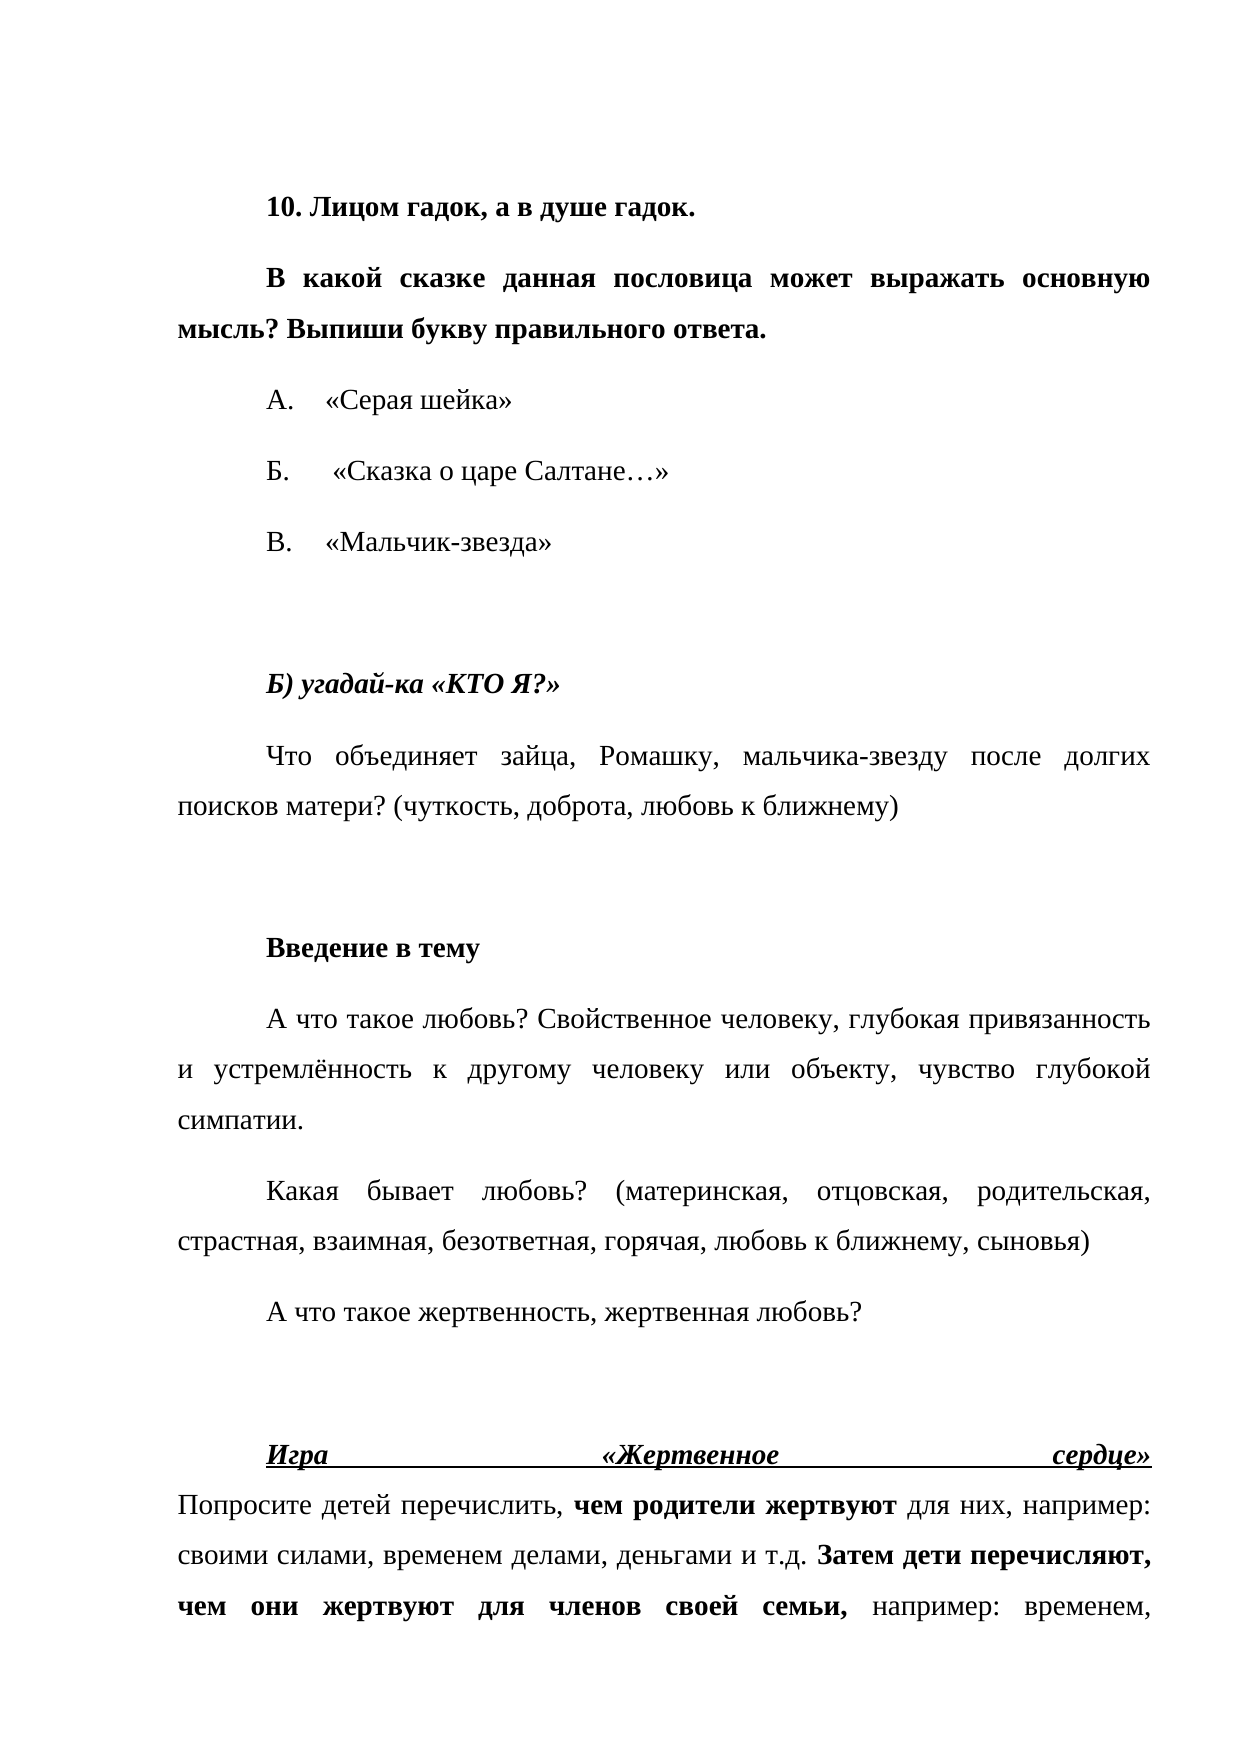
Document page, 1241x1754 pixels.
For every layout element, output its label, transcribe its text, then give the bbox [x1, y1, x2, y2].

text А что такое любовь? Свойственное человеку, глубокая привязанность и устремлённость к другому человеку или объекту, чувство глубокой симпатии. [177, 1001, 1152, 1136]
text 10. Лицом гадок, а в душе гадок. [177, 189, 1152, 223]
text Что объединяет зайца, Ромашку, мальчика-звезду после долгих поисков матери? (чуткость, доброта, любовь к ближнему) [177, 738, 1152, 821]
text Какая бывает любовь? (материнская, отцовская, родительская, страстная, взаимная, безответная, горячая, любовь к ближнему, сыновья) [177, 1173, 1152, 1257]
text В какой сказке данная пословица может выражать основную мысль? Выпиши букву правильного ответа. [177, 260, 1152, 344]
text Б. «Сказка о царе Салтане…» [177, 453, 1152, 487]
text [177, 1437, 1152, 1621]
text Введение в тему [177, 930, 1152, 964]
text В. «Мальчик-звезда» [177, 524, 1152, 558]
text А. «Серая шейка» [177, 382, 1152, 415]
text Б) угадай-ка «КТО Я?» [177, 666, 1152, 700]
text А что такое жертвенность, жертвенная любовь? [177, 1294, 1152, 1328]
